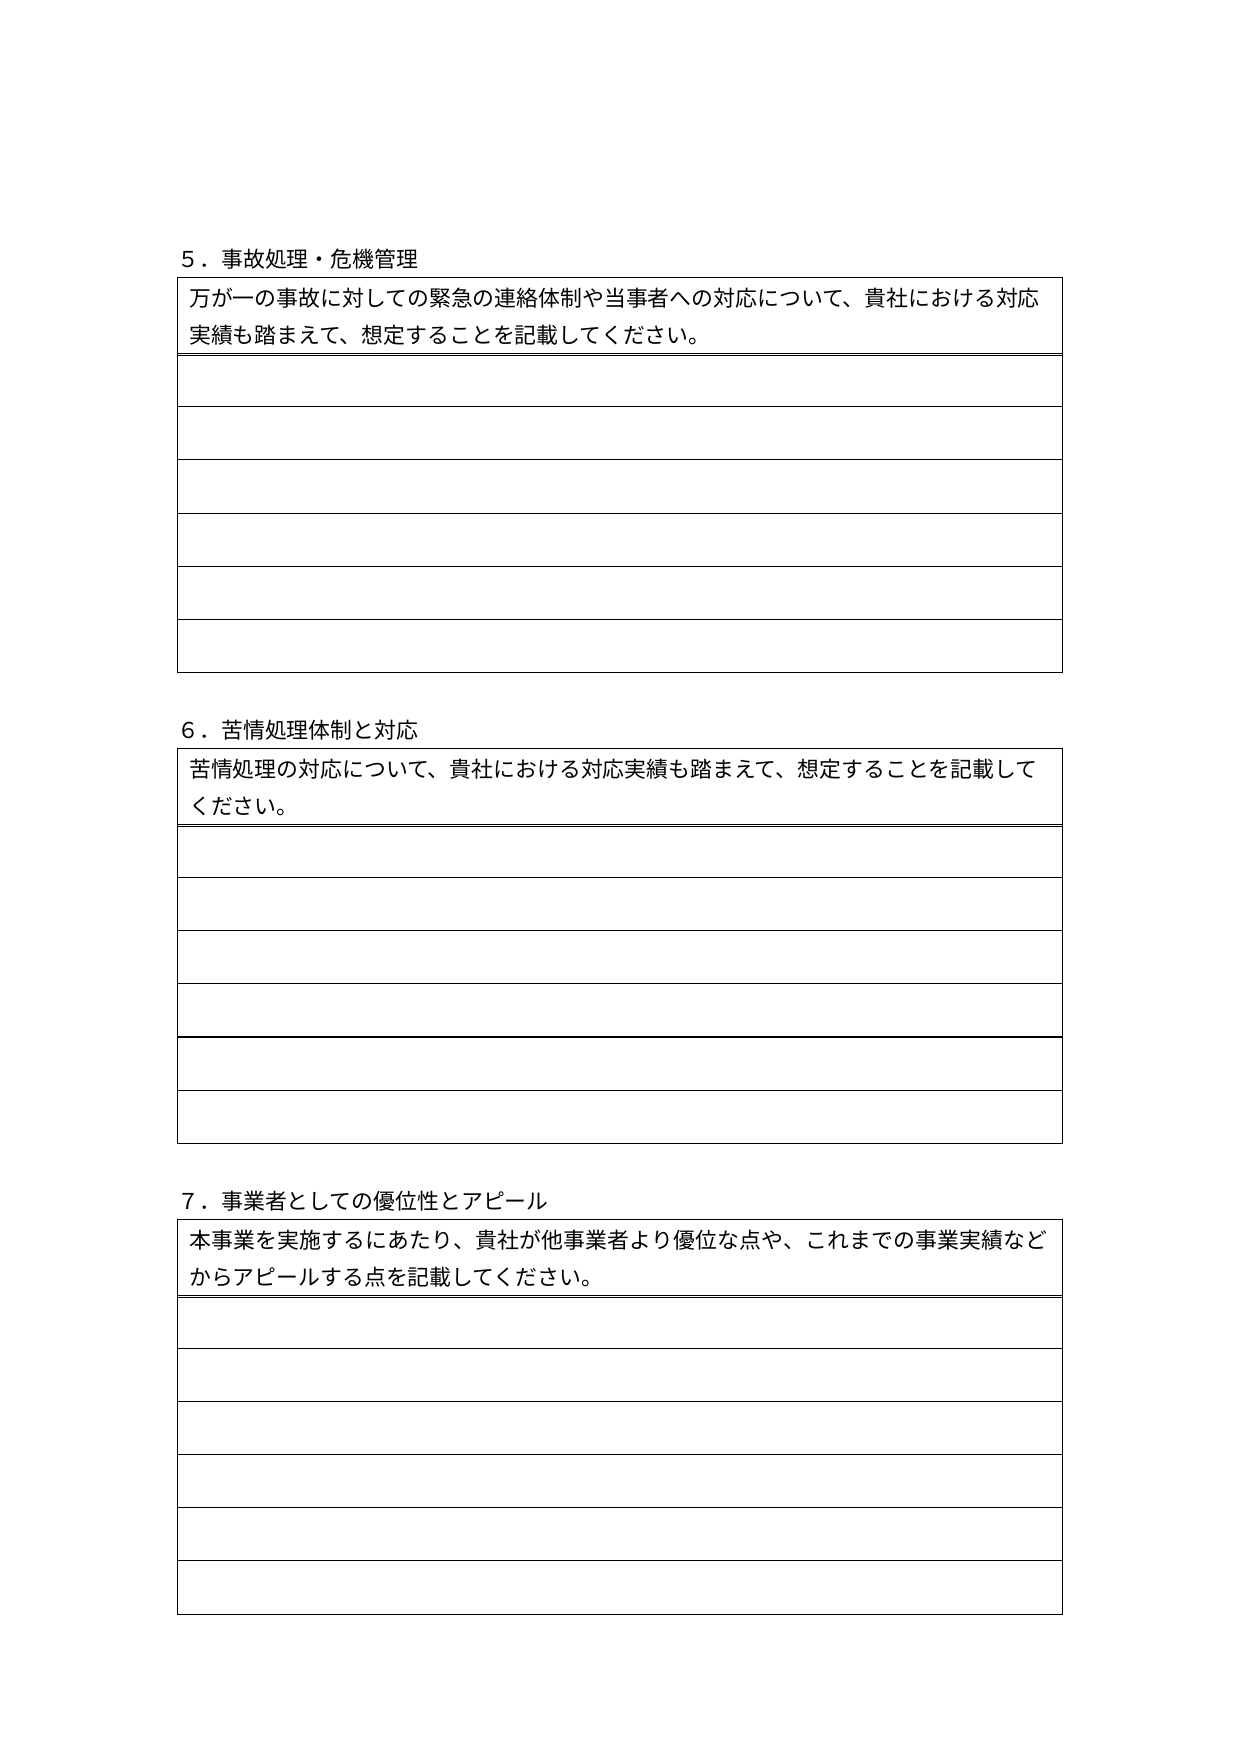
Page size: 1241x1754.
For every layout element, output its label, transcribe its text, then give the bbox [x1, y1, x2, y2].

table_cell [178, 1038, 1062, 1089]
table_header 本事業を実施するにあたり、貴社が他事業者より優位な点や、これまでの事業実績などからアピールする点を記載してください。 [178, 1220, 1062, 1295]
table_cell [178, 827, 1062, 877]
table_cell [178, 460, 1062, 512]
table_cell [178, 1091, 1062, 1143]
table_header 苦情処理の対応について、貴社における対応実績も踏まえて、想定することを記載してください。 [178, 749, 1062, 824]
table_cell [178, 514, 1062, 566]
text ６．苦情処理体制と対応 [177, 710, 1093, 748]
text ５．事故処理・危機管理 [177, 239, 1093, 277]
text ７．事業者としての優位性とアピール [177, 1181, 1093, 1219]
table_cell [178, 984, 1062, 1036]
table_cell [178, 1561, 1062, 1613]
table_cell [178, 1298, 1062, 1348]
table_cell [178, 1508, 1062, 1560]
table_header 万が一の事故に対しての緊急の連絡体制や当事者への対応について、貴社における対応実績も踏まえて、想定することを記載してください。 [178, 278, 1062, 353]
table_cell [178, 931, 1062, 983]
table_cell [178, 407, 1062, 459]
table_cell [178, 1402, 1062, 1454]
table_cell [178, 567, 1062, 619]
table_cell [178, 878, 1062, 930]
table_cell [178, 1455, 1062, 1507]
table_cell [178, 356, 1062, 406]
table_cell [178, 1349, 1062, 1401]
table_cell [178, 620, 1062, 672]
